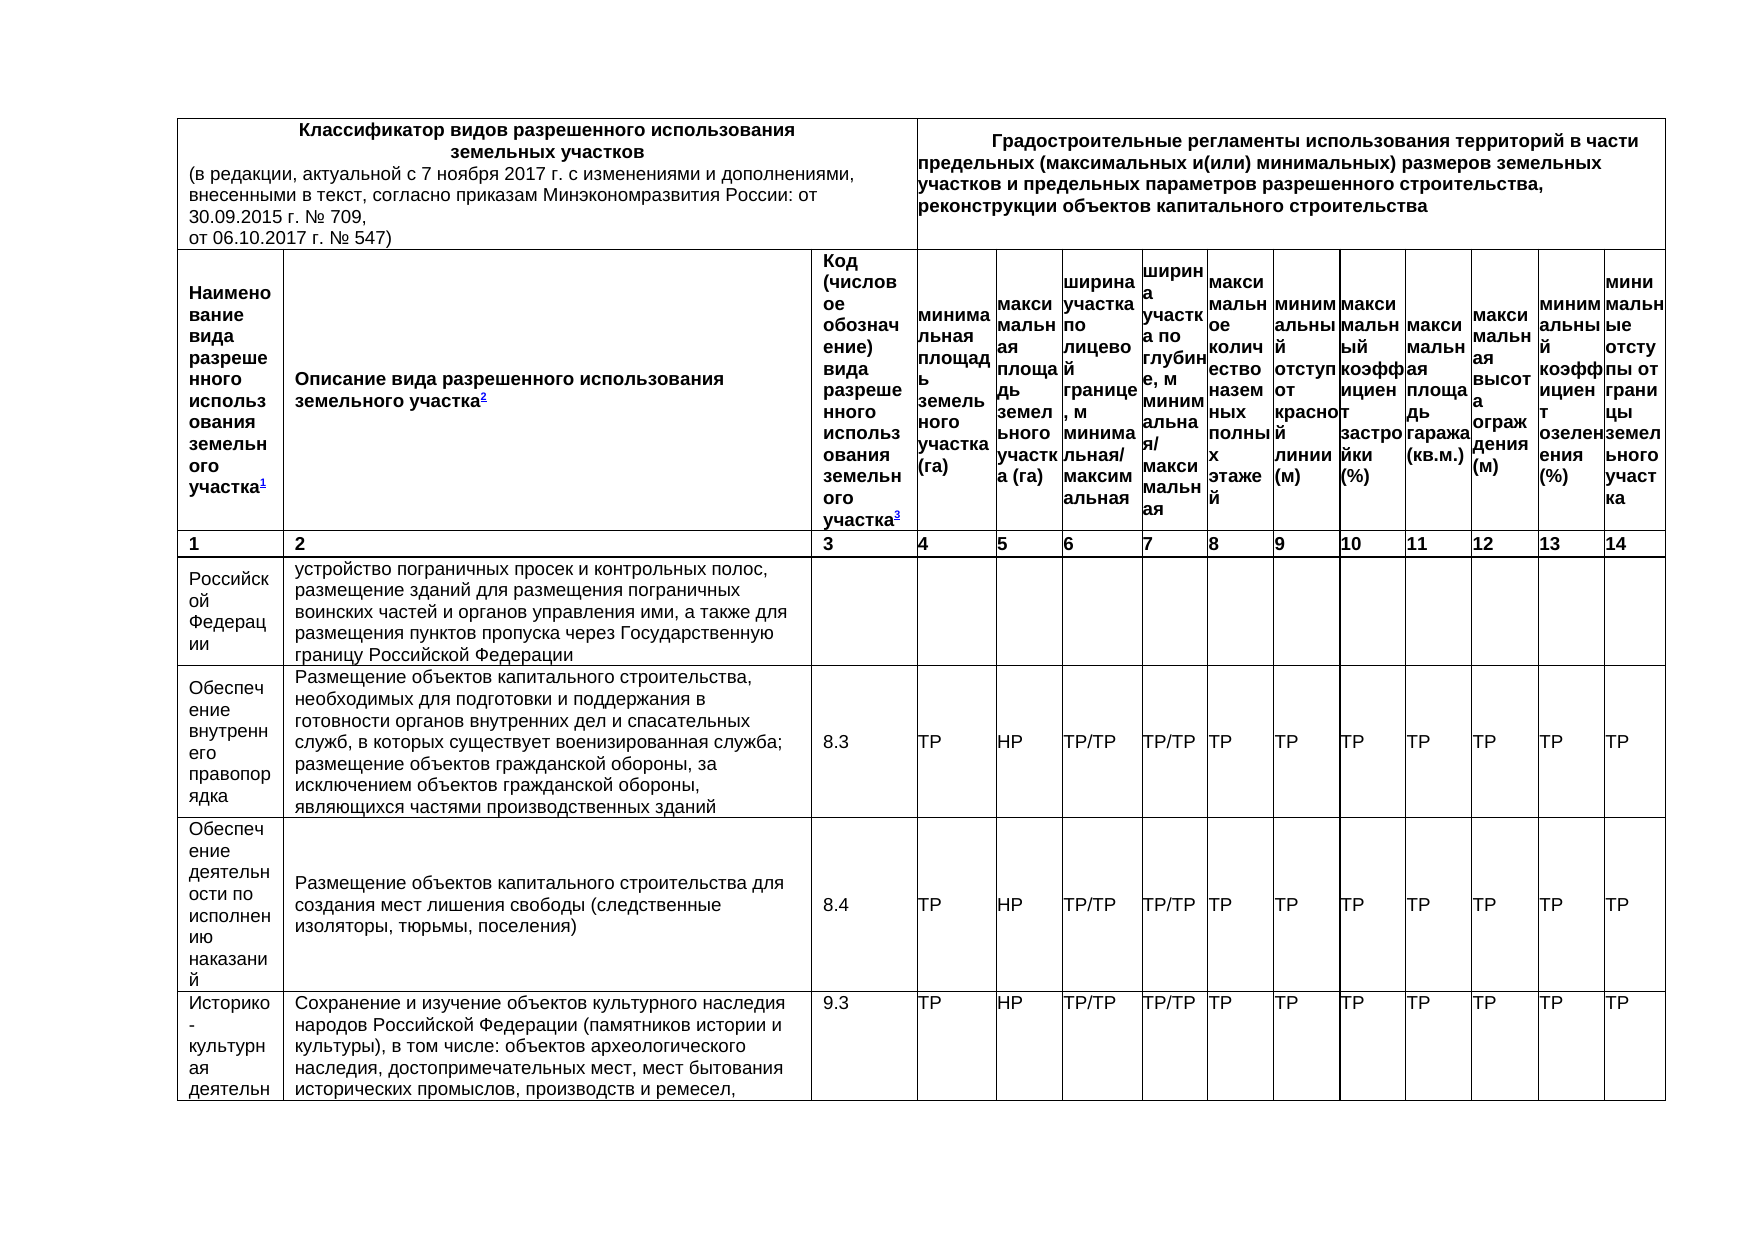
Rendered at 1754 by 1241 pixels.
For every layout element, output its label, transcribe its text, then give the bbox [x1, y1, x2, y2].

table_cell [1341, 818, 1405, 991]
table_cell 7 [1143, 531, 1207, 556]
table_cell максимальное количество наземных полных этажей [1208, 250, 1273, 530]
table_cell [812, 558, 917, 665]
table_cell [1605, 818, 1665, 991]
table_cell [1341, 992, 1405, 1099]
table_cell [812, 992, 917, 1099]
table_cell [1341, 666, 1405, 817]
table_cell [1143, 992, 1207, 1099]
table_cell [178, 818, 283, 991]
table_cell ширина участка по глубине, м минимальная/максимальная [1143, 250, 1207, 530]
table_cell Код (числовое обозначение) вида разрешенного использования земельного участка3 [812, 250, 917, 530]
table_cell максимальная высота ограждения (м) [1472, 250, 1538, 530]
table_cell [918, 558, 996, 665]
table_cell 3 [812, 531, 917, 556]
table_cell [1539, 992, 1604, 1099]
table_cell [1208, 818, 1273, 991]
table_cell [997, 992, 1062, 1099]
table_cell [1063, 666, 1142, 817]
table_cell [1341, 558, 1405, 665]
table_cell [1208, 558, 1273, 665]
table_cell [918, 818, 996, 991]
table_cell 10 [1341, 531, 1405, 556]
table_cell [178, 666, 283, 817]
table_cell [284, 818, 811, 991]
table_cell максимальный коэффициент застройки (%) [1341, 250, 1405, 530]
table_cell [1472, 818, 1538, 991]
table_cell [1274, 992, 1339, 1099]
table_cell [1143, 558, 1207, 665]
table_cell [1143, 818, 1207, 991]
table_cell минимальный отступ от красной линии (м) [1274, 250, 1339, 530]
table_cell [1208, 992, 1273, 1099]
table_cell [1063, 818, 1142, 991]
table_cell 5 [997, 531, 1062, 556]
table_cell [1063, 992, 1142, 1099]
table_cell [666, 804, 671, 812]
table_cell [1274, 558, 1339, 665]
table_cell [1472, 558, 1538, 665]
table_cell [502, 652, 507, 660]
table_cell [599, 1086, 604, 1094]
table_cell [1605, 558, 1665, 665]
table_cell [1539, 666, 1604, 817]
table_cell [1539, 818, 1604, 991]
table_cell Наименование вида разрешенного использования земельного участка1 [178, 250, 283, 530]
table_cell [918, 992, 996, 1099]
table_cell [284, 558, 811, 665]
table_cell 1 [178, 531, 283, 556]
table_cell Описание вида разрешенного использования земельного участка2 [284, 250, 811, 530]
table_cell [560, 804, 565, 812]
table_cell максимальная площадь земельного участка (га) [997, 250, 1062, 530]
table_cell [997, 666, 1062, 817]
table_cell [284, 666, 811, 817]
table_cell минимальная площадь земельного участка (га) [918, 250, 996, 530]
table_header Классификатор видов разрешенного использования земельных участков (в редакции, актуальной с 7 ноября 2017 г. с изменениями и дополнениями, внесенными в текст, согласно приказам Минэкономразвития России: от 30.09.2015 г. № 709, от 06.10.2017 г. № 547) [178, 119, 917, 248]
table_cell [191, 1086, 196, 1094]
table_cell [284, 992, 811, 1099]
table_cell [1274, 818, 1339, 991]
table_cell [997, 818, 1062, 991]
table_cell 11 [1406, 531, 1471, 556]
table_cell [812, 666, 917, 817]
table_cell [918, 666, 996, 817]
table_cell минимальные отступы от границы земельного участка [1605, 250, 1665, 530]
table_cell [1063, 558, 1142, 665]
table_cell минимальный коэффициент озеленения (%) [1539, 250, 1604, 530]
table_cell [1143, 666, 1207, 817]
table_cell 13 [1539, 531, 1604, 556]
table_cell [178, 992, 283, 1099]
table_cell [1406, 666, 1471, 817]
table_header Градостроительные регламенты использования территорий в части предельных (максимальных и(или) минимальных) размеров земельных участков и предельных параметров разрешенного строительства, реконструкции объектов капитального строительства [918, 119, 1665, 248]
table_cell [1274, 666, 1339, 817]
table_cell 9 [1274, 531, 1339, 556]
table_cell 4 [918, 531, 996, 556]
table_cell максимальная площадь гаража (кв.м.) [1406, 250, 1471, 530]
table_cell 12 [1472, 531, 1538, 556]
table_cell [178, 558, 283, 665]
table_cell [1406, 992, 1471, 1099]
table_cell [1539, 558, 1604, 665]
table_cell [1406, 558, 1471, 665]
table_cell 8 [1208, 531, 1273, 556]
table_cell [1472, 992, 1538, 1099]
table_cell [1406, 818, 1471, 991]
table_cell ширина участка по лицевой границе, м минимальная/максимальная [1063, 250, 1142, 530]
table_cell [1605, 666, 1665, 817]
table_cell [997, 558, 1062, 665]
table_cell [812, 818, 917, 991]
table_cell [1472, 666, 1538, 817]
table_cell 6 [1063, 531, 1142, 556]
table_cell 2 [284, 531, 811, 556]
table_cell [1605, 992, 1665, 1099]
table_cell 14 [1605, 531, 1665, 556]
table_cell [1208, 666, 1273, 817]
